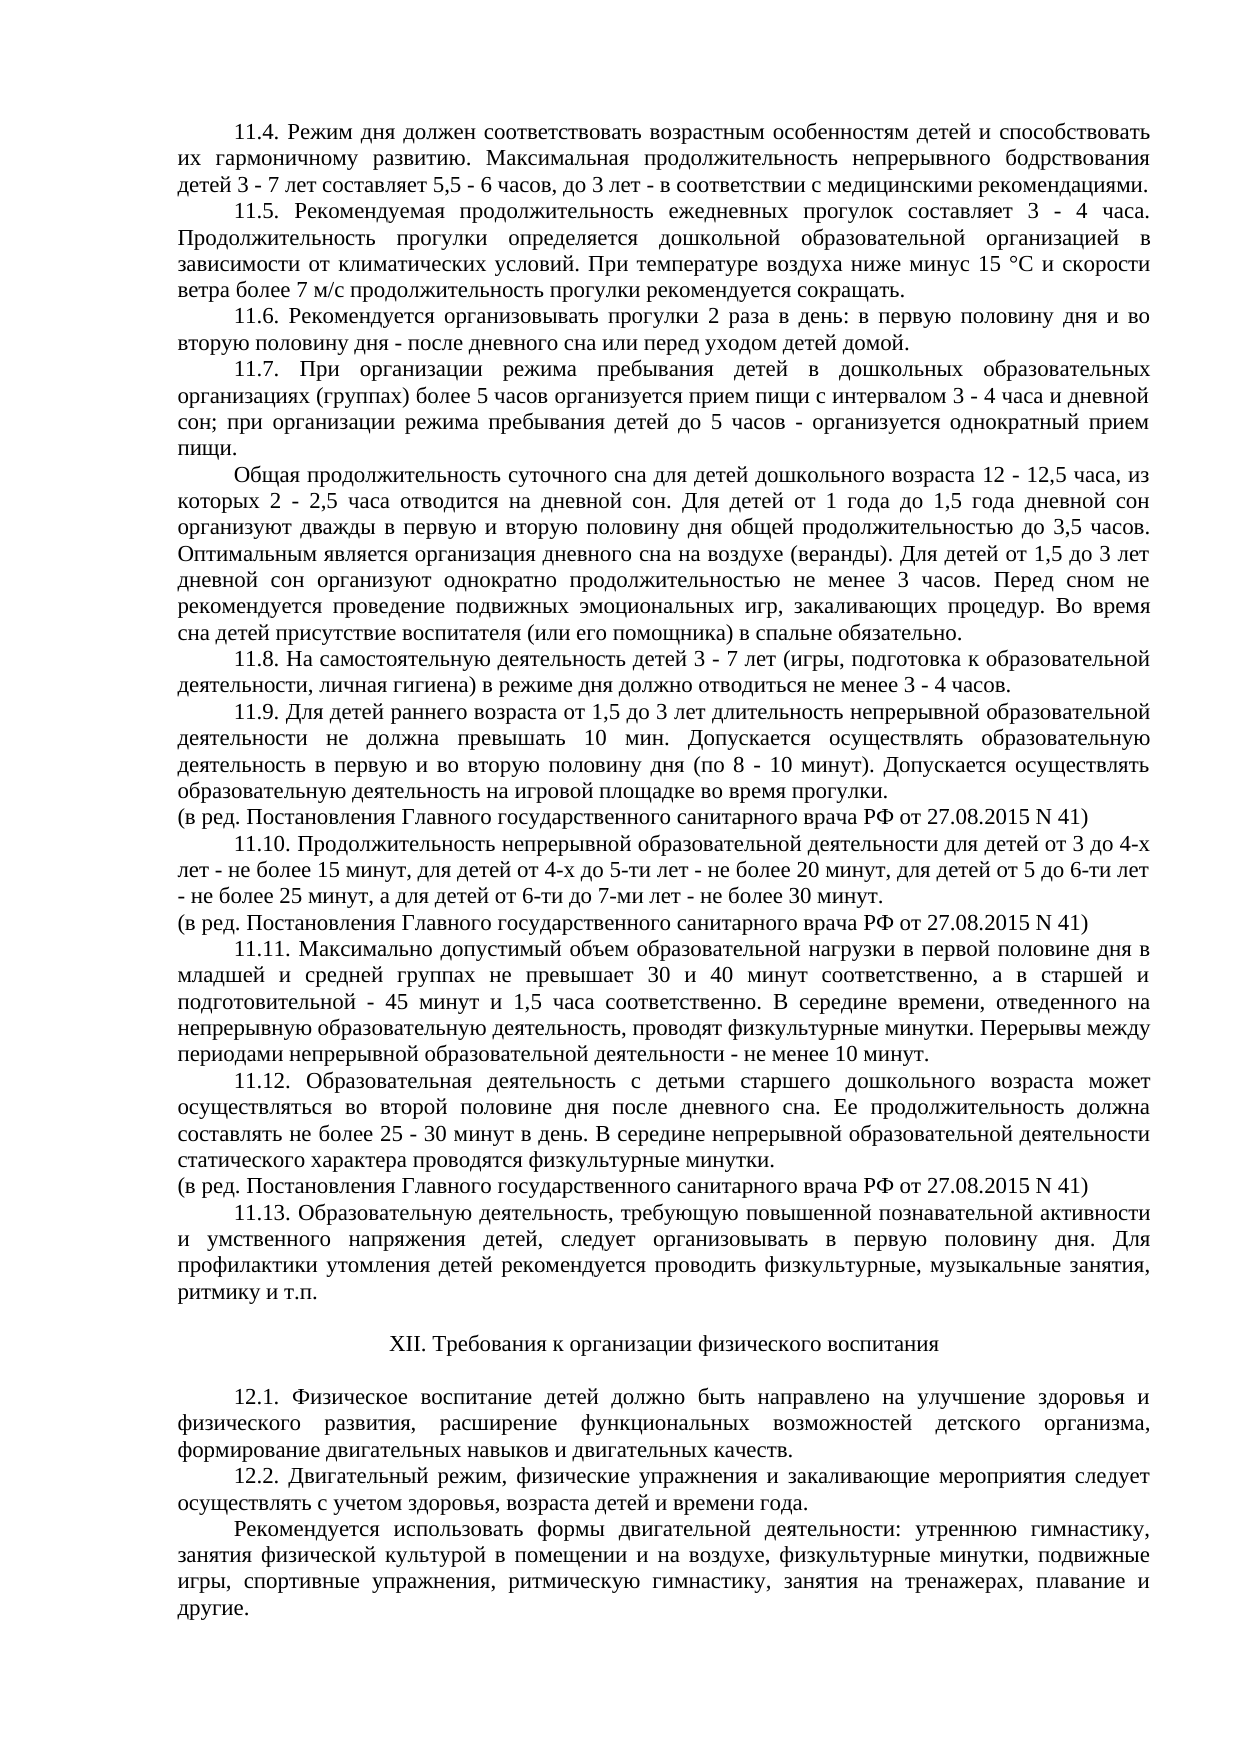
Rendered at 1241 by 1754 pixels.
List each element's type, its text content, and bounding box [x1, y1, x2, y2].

text 11.5. Рекомендуемая продолжительность ежедневных прогулок составляет 3 - 4 часа. Продолжительность прогулки определяется дошкольной образовательной организацией в зависимости от климатических условий. При температуре воздуха ниже минус 15 °C и скорости ветра более 7 м/с продолжительность прогулки рекомендуется сокращать. [177, 197, 1152, 303]
text Рекомендуется использовать формы двигательной деятельности: утреннюю гимнастику, занятия физической культурой в помещении и на воздухе, физкультурные минутки, подвижные игры, спортивные упражнения, ритмическую гимнастику, занятия на тренажерах, плавание и другие. [177, 1515, 1152, 1620]
text (в ред. Постановления Главного государственного санитарного врача РФ от 27.08.2015 N 41) [177, 1172, 1152, 1199]
text (в ред. Постановления Главного государственного санитарного врача РФ от 27.08.2015 N 41) [177, 909, 1152, 935]
text Общая продолжительность суточного сна для детей дошкольного возраста 12 - 12,5 часа, из которых 2 - 2,5 часа отводится на дневной сон. Для детей от 1 года до 1,5 года дневной сон организуют дважды в первую и вторую половину дня общей продолжительностью до 3,5 часов. Оптимальным является организация дневного сна на воздухе (веранды). Для детей от 1,5 до 3 лет дневной сон организуют однократно продолжительностью не менее 3 часов. Перед сном не рекомендуется проведение подвижных эмоциональных игр, закаливающих процедур. Во время сна детей присутствие воспитателя (или его помощника) в спальне обязательно. [177, 461, 1152, 645]
text 11.6. Рекомендуется организовывать прогулки 2 раза в день: в первую половину дня и во вторую половину дня - после дневного сна или перед уходом детей домой. [177, 303, 1152, 355]
text 11.13. Образовательную деятельность, требующую повышенной познавательной активности и умственного напряжения детей, следует организовывать в первую половину дня. Для профилактики утомления детей рекомендуется проводить физкультурные, музыкальные занятия, ритмику и т.п. [177, 1199, 1152, 1304]
text 12.2. Двигательный режим, физические упражнения и закаливающие мероприятия следует осуществлять с учетом здоровья, возраста детей и времени года. [177, 1462, 1152, 1515]
text 11.8. На самостоятельную деятельность детей 3 - 7 лет (игры, подготовка к образовательной деятельности, личная гигиена) в режиме дня должно отводиться не менее 3 - 4 часов. [177, 645, 1152, 698]
text 11.7. При организации режима пребывания детей в дошкольных образовательных организациях (группах) более 5 часов организуется прием пищи с интервалом 3 - 4 часа и дневной сон; при организации режима пребывания детей до 5 часов - организуется однократный прием пищи. [177, 355, 1152, 461]
text (в ред. Постановления Главного государственного санитарного врача РФ от 27.08.2015 N 41) [177, 803, 1152, 830]
text 11.11. Максимально допустимый объем образовательной нагрузки в первой половине дня в младшей и средней группах не превышает 30 и 40 минут соответственно, а в старшей и подготовительной - 45 минут и 1,5 часа соответственно. В середине времени, отведенного на непрерывную образовательную деятельность, проводят физкультурные минутки. Перерывы между периодами непрерывной образовательной деятельности - не менее 10 минут. [177, 935, 1152, 1067]
text 11.10. Продолжительность непрерывной образовательной деятельности для детей от 3 до 4-х лет - не более 15 минут, для детей от 4-х до 5-ти лет - не более 20 минут, для детей от 5 до 6-ти лет - не более 25 минут, а для детей от 6-ти до 7-ми лет - не более 30 минут. [177, 830, 1152, 909]
text XII. Требования к организации физического воспитания [177, 1330, 1152, 1357]
text 12.1. Физическое воспитание детей должно быть направлено на улучшение здоровья и физического развития, расширение функциональных возможностей детского организма, формирование двигательных навыков и двигательных качеств. [177, 1383, 1152, 1462]
text 11.12. Образовательная деятельность с детьми старшего дошкольного возраста может осуществляться во второй половине дня после дневного сна. Ее продолжительность должна составлять не более 25 - 30 минут в день. В середине непрерывной образовательной деятельности статического характера проводятся физкультурные минутки. [177, 1067, 1152, 1172]
text 11.9. Для детей раннего возраста от 1,5 до 3 лет длительность непрерывной образовательной деятельности не должна превышать 10 мин. Допускается осуществлять образовательную деятельность в первую и во вторую половину дня (по 8 - 10 минут). Допускается осуществлять образовательную деятельность на игровой площадке во время прогулки. [177, 698, 1152, 803]
text 11.4. Режим дня должен соответствовать возрастным особенностям детей и способствовать их гармоничному развитию. Максимальная продолжительность непрерывного бодрствования детей 3 - 7 лет составляет 5,5 - 6 часов, до 3 лет - в соответствии с медицинскими рекомендациями. [177, 118, 1152, 197]
